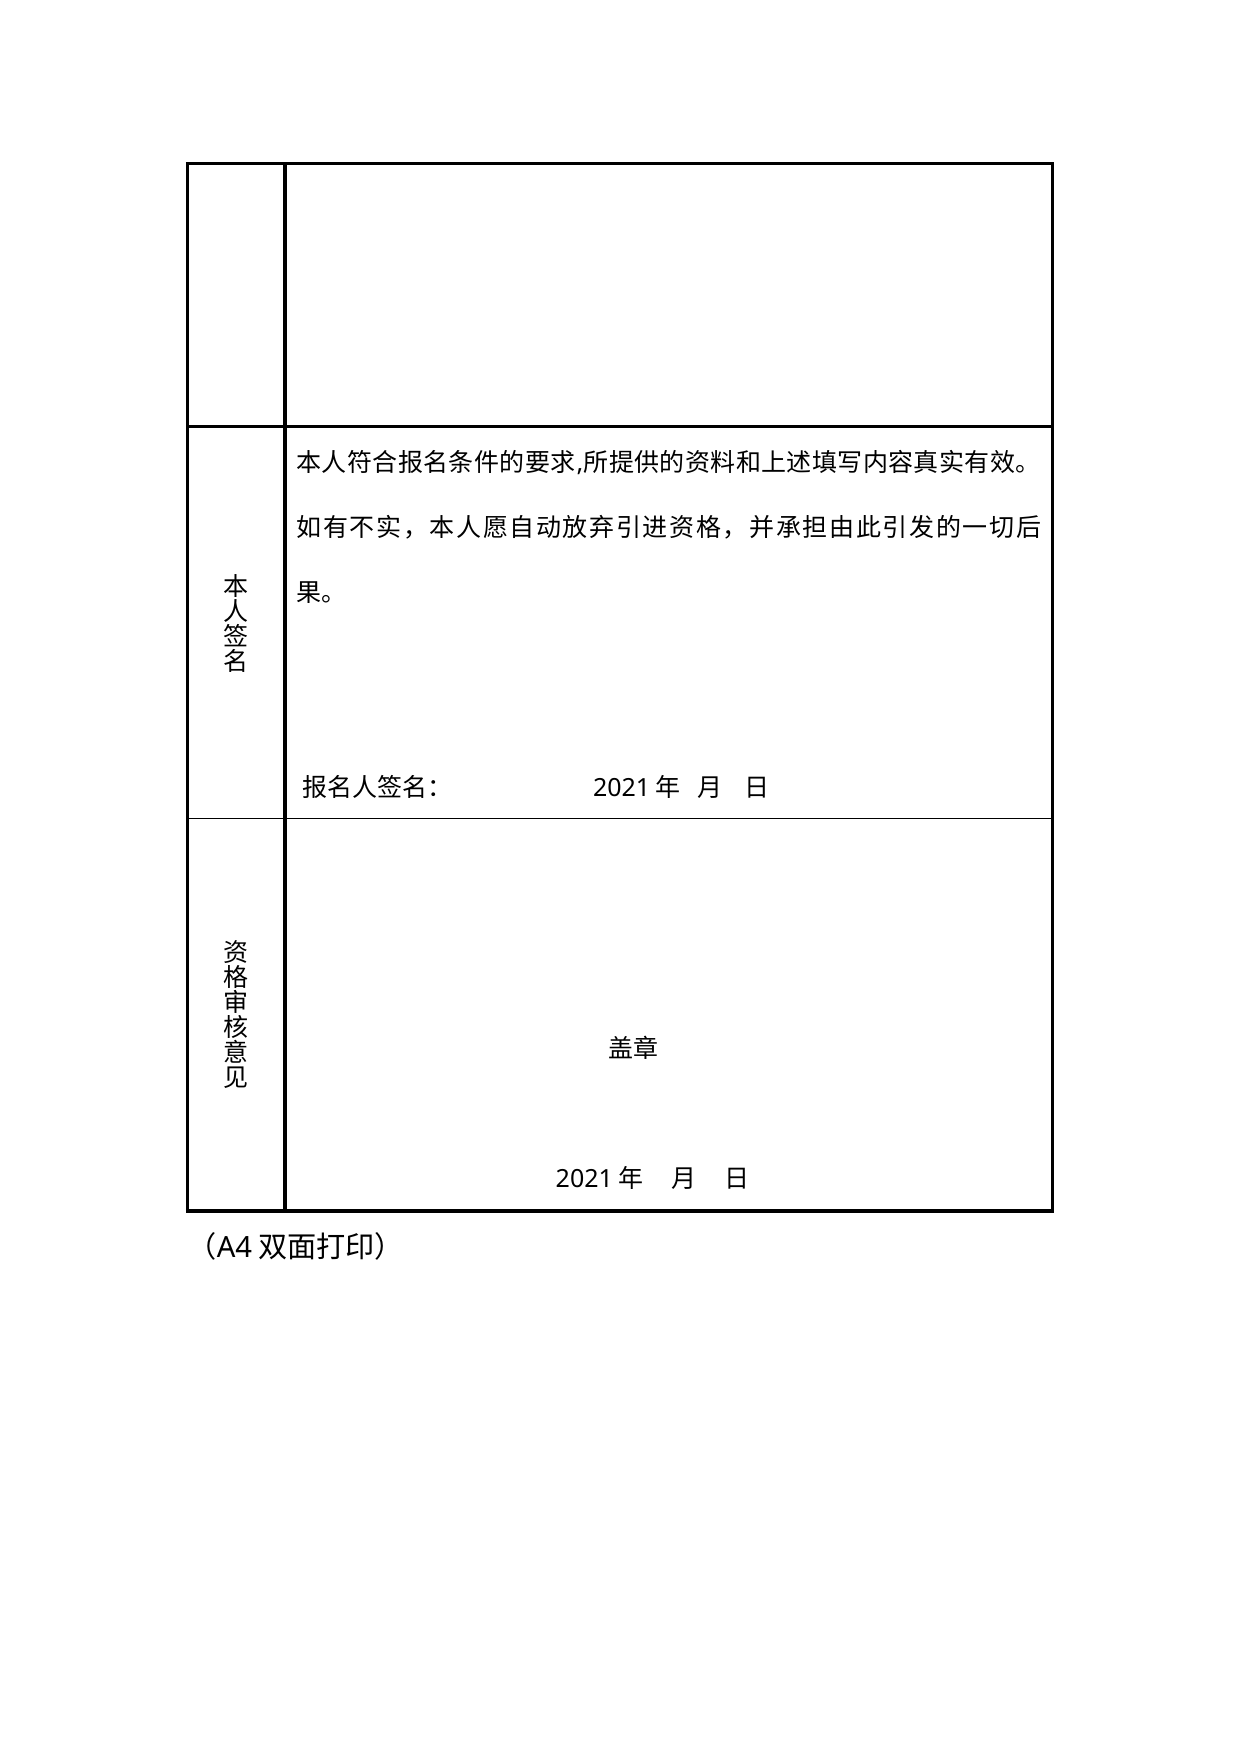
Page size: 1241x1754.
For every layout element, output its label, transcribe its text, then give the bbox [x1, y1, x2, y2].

table_cell 资格审核意见 [189, 819, 283, 1209]
table_header [287, 165, 1051, 425]
table_cell 本人符合报名条件的要求,所提供的资料和上述填写内容真实有效。如有不实，本人愿自动放弃引进资格，并承担由此引发的一切后果。 报名人签名： 2021年 月 日 [287, 428, 1051, 818]
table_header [189, 165, 283, 425]
table_cell 盖章 2021年 月 日 [287, 819, 1051, 1209]
text （A4双面打印） [187, 1213, 1053, 1277]
table_cell 本人签名 [189, 428, 283, 818]
